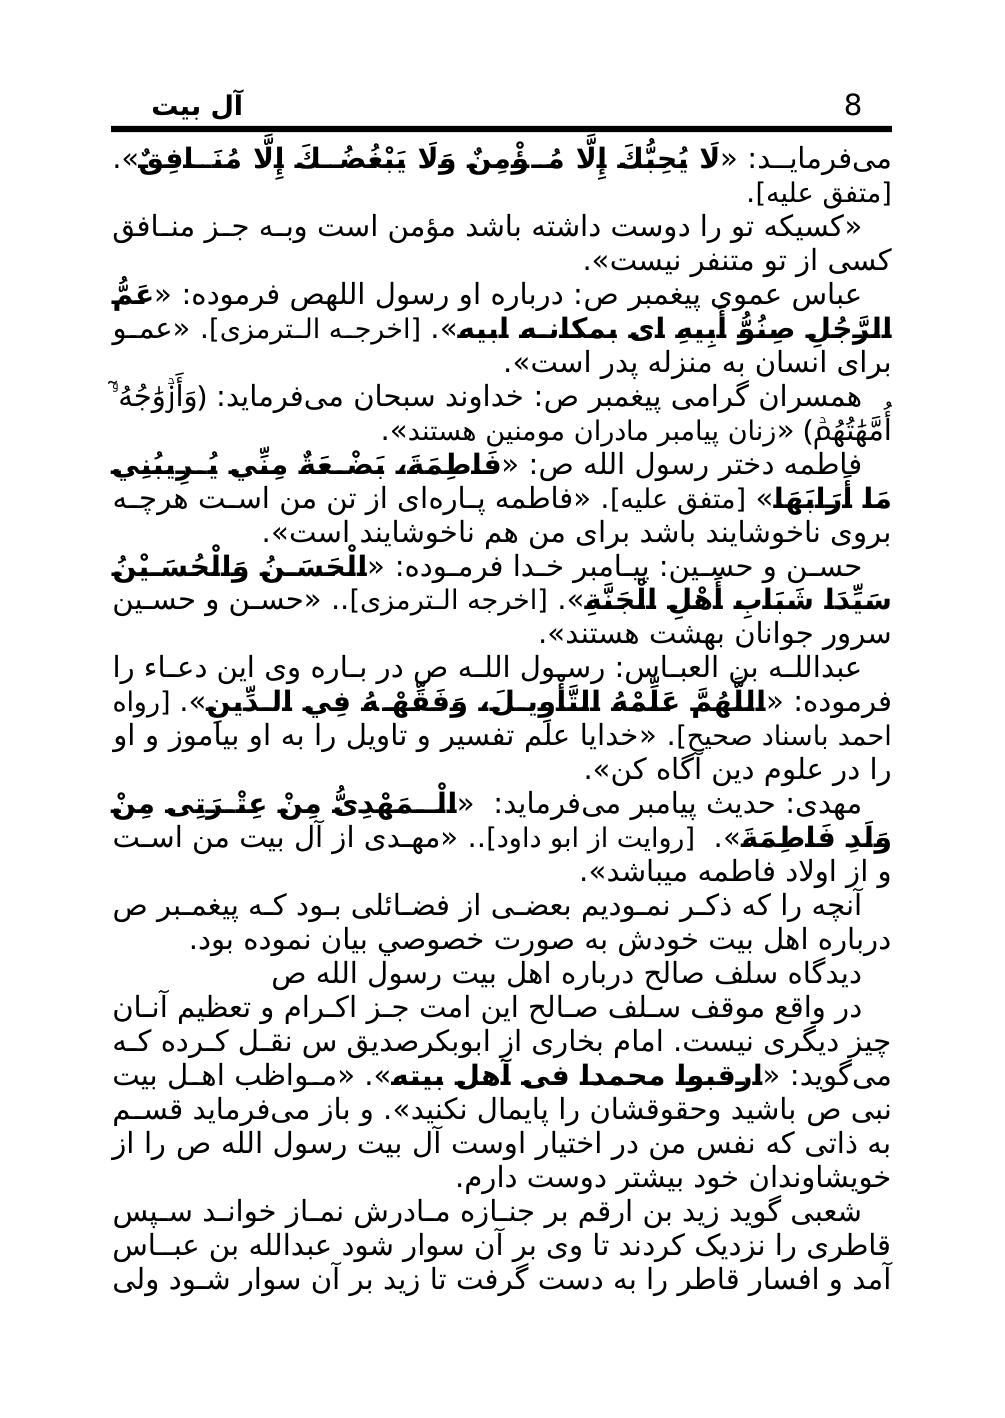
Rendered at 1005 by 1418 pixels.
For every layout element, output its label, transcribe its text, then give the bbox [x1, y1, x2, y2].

text «کسیکه تو را دوست داشته باشد مؤمن است وبه جز منافق کسی از تو متنفر نیست». [112, 209, 892, 277]
text در واقع موقف سلف صالح این امت جز اکرام و تعظیم آنان چیز دیگری نیست. امام بخاری از ابوبکرصدیق س نقل کرده که می‌گوید: «ارقبوا محمدا فی آهل بیته». «مواظب اهل بیت نبی ص باشید وحقوقشان را پایمال نکنید». و باز می‌فرماید قسم به ذاتی که نفس من در اختیار اوست آل بیت رسول الله ص را از خویشاوندان خود بیشتر دوست دارم. [112, 990, 892, 1194]
text همسران گرامی پیغمبر ص: خداوند سبحان می‌فرماید: ﴿وَأَزۡوَٰجُهُۥٓ أُمَّهَٰتُهُمۡ﴾ «زنان پیامبر مادران مومنین هستند». [112, 379, 892, 447]
text فاطمه دختر رسول الله ص: «فَاطِمَةَ، بَضْعَةٌ مِنِّي يُرِيبُنِي مَا أَرَابَهَا» [متفق علیه]. «فاطمه پاره‌ای از تن من است هرچه بروی ناخوشایند باشد برای من هم ناخوشایند است». [112, 447, 892, 549]
text عباس عموی پیغمبر ص: درباره او رسول اللهص فرموده: «عَمُّ الرَّجُلِ صِنُوُّ أَبِيهِ ای بمکانه ابیه». [اخرجه الترمزی]. «عمو برای انسان به منزله پدر است». [112, 277, 892, 379]
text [112, 141, 892, 209]
text مهدی: حدیث پیامبر می‌فرماید: «الْـمَهْدِىُّ مِنْ عِتْرَتِى مِنْ وَلَدِ فَاطِمَةَ». [روایت از ابو داود].. «مهدی از آل بیت من است و از اولاد فاطمه میباشد». [112, 787, 892, 888]
text حسن و حسین: پیامبر خدا فرموده: «الْحَسَنُ وَالْحُسَيْنُ سَيِّدَا شَبَابِ أَهْلِ الْجَنَّةِ». [اخرجه الترمزی].. «حسن و حسین سرور جوانان بهشت هستند». [112, 549, 892, 651]
text آنچه را که ذکر نمودیم بعضی از فضائلی بود که پیغمبر ص درباره اهل بیت خودش به صورت خصوصي بیان نموده بود. [112, 888, 892, 956]
text دیدگاه سلف صالح درباره اهل بیت رسول الله ص [112, 956, 892, 990]
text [112, 1194, 892, 1296]
text عبدالله بن العباس: رسول الله ص در باره وی این دعاء را فرموده: «اللَّهُمَّ عَلِّمْهُ التَّأْوِيلَ، وَفَقِّهْهُ فِي الدِّينِ». [رواه احمد باسناد صحیح]. «خدایا علم تفسیر و تاویل را به او بیاموز و او را در علوم دین آگاه کن». [112, 651, 892, 787]
